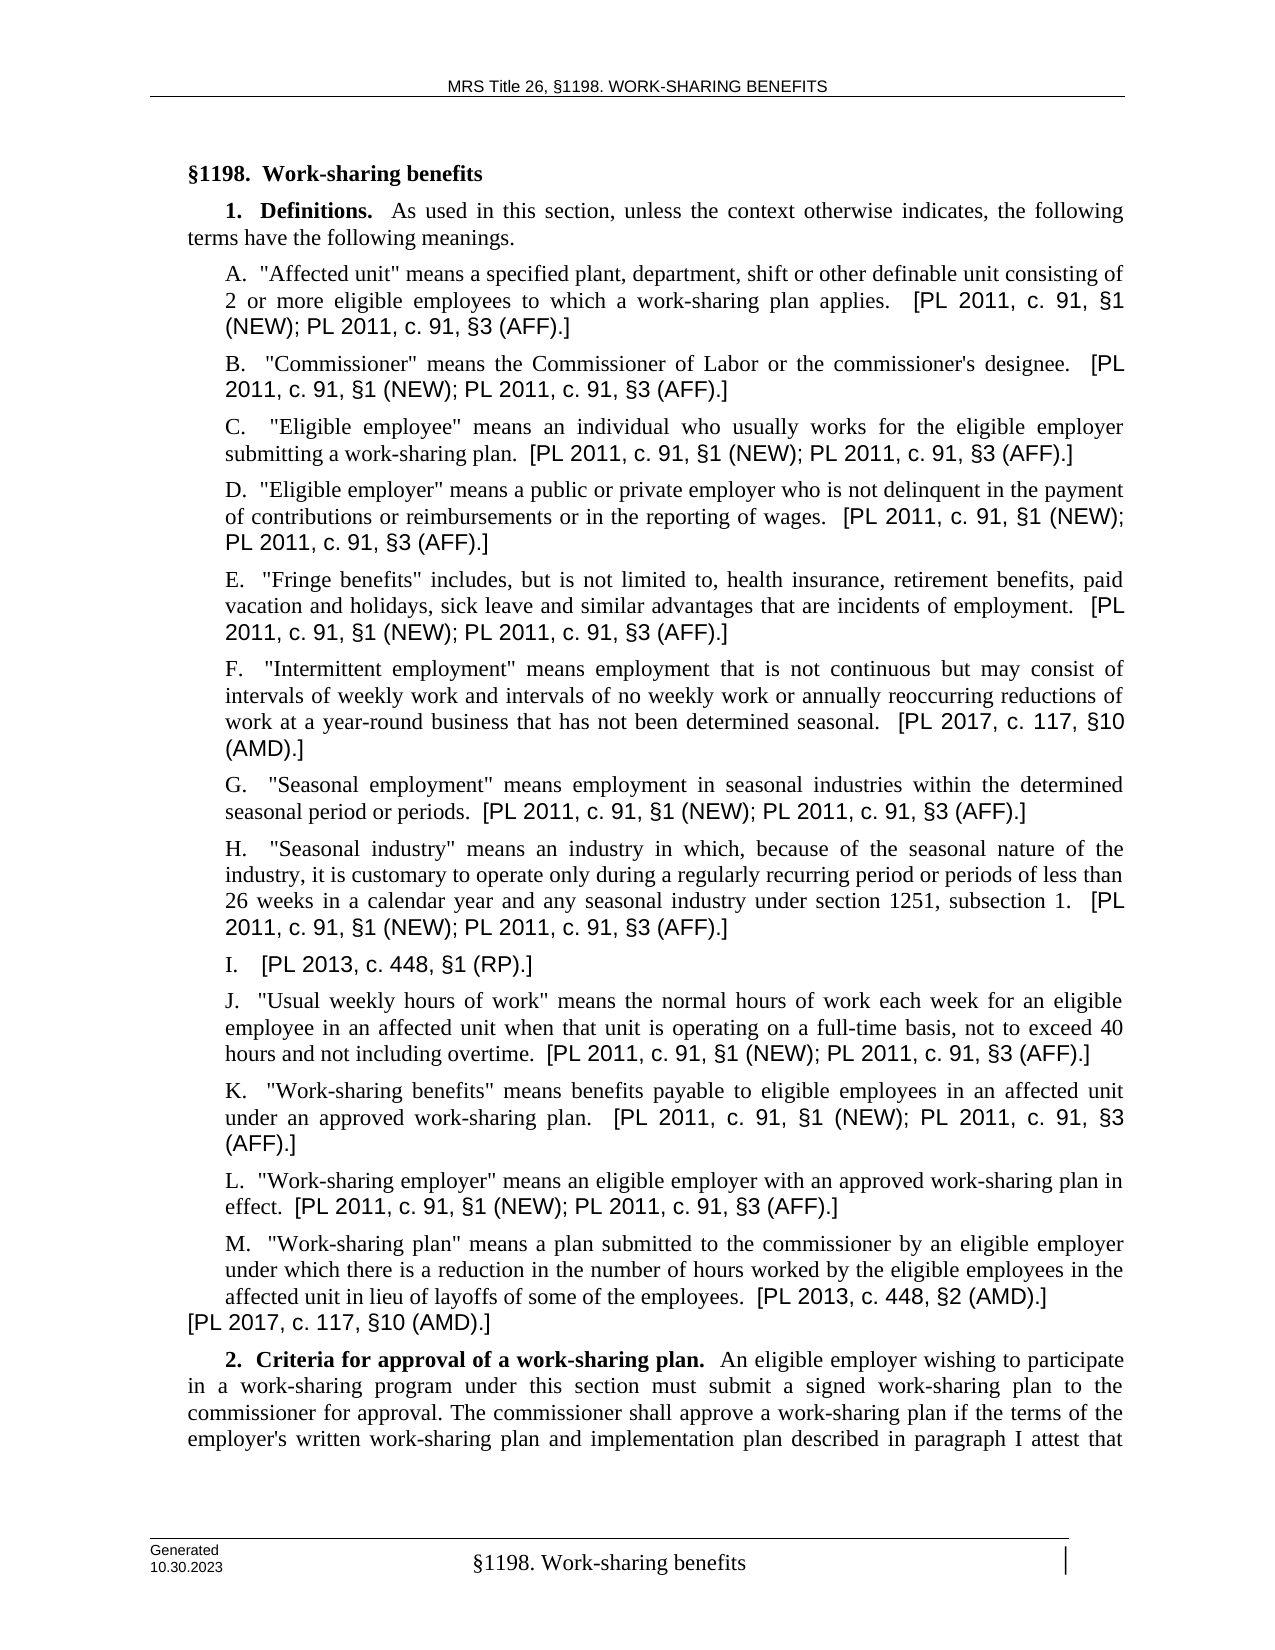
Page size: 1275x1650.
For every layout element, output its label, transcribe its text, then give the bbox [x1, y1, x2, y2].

text G. "Seasonal employment" means employment in seasonal industries within the determined seasonal period or periods. [PL 2011, c. 91, §1 (NEW); PL 2011, c. 91, §3 (AFF).] [225, 771, 1125, 824]
text I. [PL 2013, c. 448, §1 (RP).] [225, 951, 1125, 977]
text B. "Commissioner" means the Commissioner of Labor or the commissioner's designee. [PL 2011, c. 91, §1 (NEW); PL 2011, c. 91, §3 (AFF).] [225, 350, 1125, 403]
text M. "Work-sharing plan" means a plan submitted to the commissioner by an eligible employer under which there is a reduction in the number of hours worked by the eligible employees in the affected unit in lieu of layoffs of some of the employees. [PL 2013, c. 448, §2 (AMD).] [225, 1230, 1125, 1309]
text §1198. Work-sharing benefits [187, 160, 1125, 187]
text E. "Fringe benefits" includes, but is not limited to, health insurance, retirement benefits, paid vacation and holidays, sick leave and similar advantages that are incidents of employment. [PL 2011, c. 91, §1 (NEW); PL 2011, c. 91, §3 (AFF).] [225, 566, 1125, 645]
text H. "Seasonal industry" means an industry in which, because of the seasonal nature of the industry, it is customary to operate only during a regularly recurring period or periods of less than 26 weeks in a calendar year and any seasonal industry under section 1251, subsection 1. [PL 2011, c. 91, §1 (NEW); PL 2011, c. 91, §3 (AFF).] [225, 835, 1125, 940]
text J. "Usual weekly hours of work" means the normal hours of work each week for an eligible employee in an affected unit when that unit is operating on a full-time basis, not to exceed 40 hours and not including overtime. [PL 2011, c. 91, §1 (NEW); PL 2011, c. 91, §3 (AFF).] [225, 987, 1125, 1067]
text C. "Eligible employee" means an individual who usually works for the eligible employer submitting a work-sharing plan. [PL 2011, c. 91, §1 (NEW); PL 2011, c. 91, §3 (AFF).] [225, 413, 1125, 466]
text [187, 1346, 1125, 1451]
text 1. Definitions. As used in this section, unless the context otherwise indicates, the following terms have the following meanings. [187, 197, 1125, 250]
text D. "Eligible employer" means a public or private employer who is not delinquent in the payment of contributions or reimbursements or in the reporting of wages. [PL 2011, c. 91, §1 (NEW); PL 2011, c. 91, §3 (AFF).] [225, 476, 1125, 556]
text K. "Work-sharing benefits" means benefits payable to eligible employees in an affected unit under an approved work-sharing plan. [PL 2011, c. 91, §1 (NEW); PL 2011, c. 91, §3 (AFF).] [225, 1077, 1125, 1156]
text F. "Intermittent employment" means employment that is not continuous but may consist of intervals of weekly work and intervals of no weekly work or annually reoccurring reductions of work at a year-round business that has not been determined seasonal. [PL 2017, c. 117, §10 (AMD).] [225, 656, 1125, 761]
text L. "Work-sharing employer" means an eligible employer with an approved work-sharing plan in effect. [PL 2011, c. 91, §1 (NEW); PL 2011, c. 91, §3 (AFF).] [225, 1167, 1125, 1219]
text [PL 2017, c. 117, §10 (AMD).] [187, 1309, 1125, 1335]
text A. "Affected unit" means a specified plant, department, shift or other definable unit consisting of 2 or more eligible employees to which a work-sharing plan applies. [PL 2011, c. 91, §1 (NEW); PL 2011, c. 91, §3 (AFF).] [225, 260, 1125, 339]
